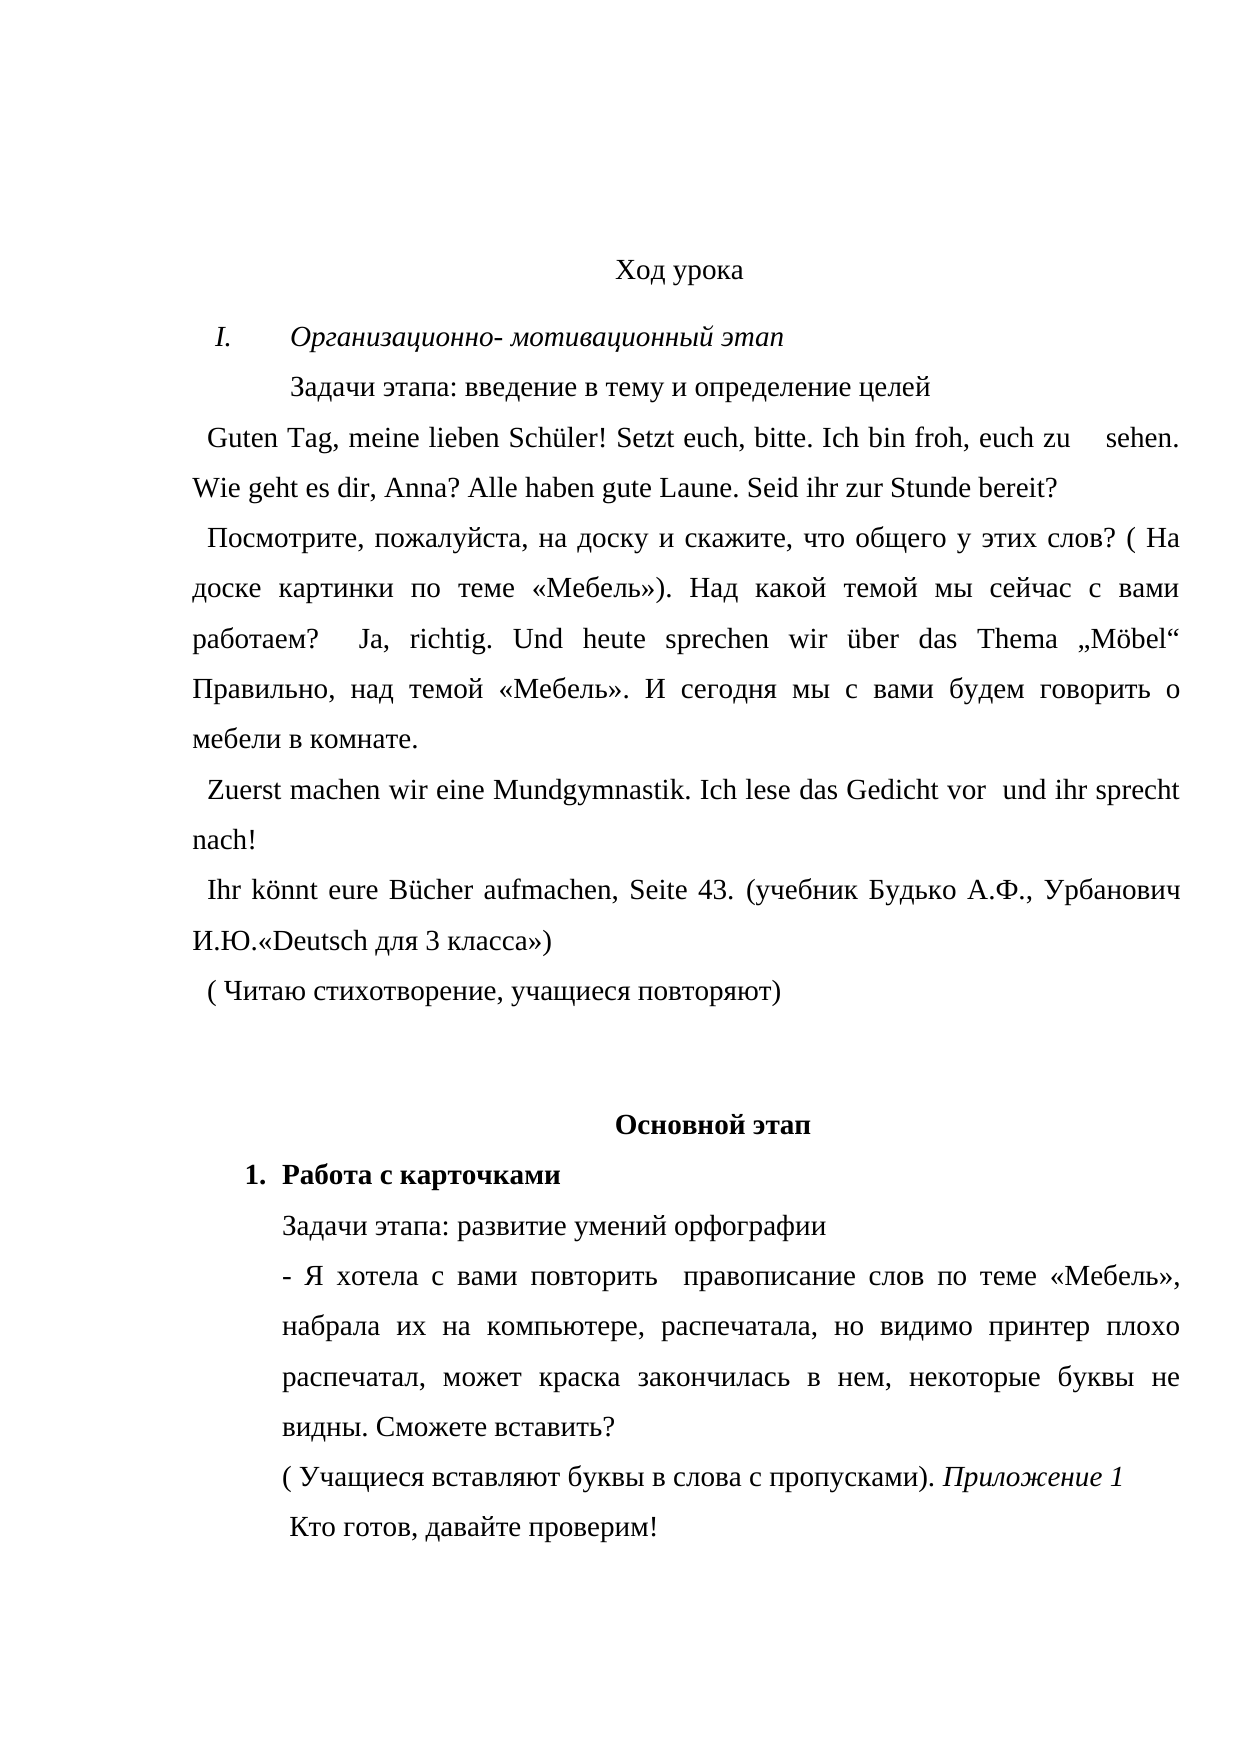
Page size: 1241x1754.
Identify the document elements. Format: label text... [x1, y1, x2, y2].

list Посмотрите, пожалуйста, на доску и скажите, что общего у этих слов? ( На доске картинки по теме «Мебель»). Над какой темой мы сейчас с вами работаем? Ja, richtig. Und heute sprechen wir über das Thema „Möbel“ Правильно, над темой «Мебель». И сегодня мы с вами будем говорить о мебели в комнате. [192, 520, 1181, 755]
text Ход урока [177, 252, 1181, 286]
list Zuerst machen wir eine Mundgymnastik. Ich lese das Gedicht vor und ihr sprecht nach! [192, 772, 1181, 856]
list Работа с карточками [244, 1157, 1181, 1191]
list Кто готов, давайте проверим! [282, 1509, 1181, 1543]
list Организационно- мотивационный этап [215, 319, 1181, 353]
list ( Читаю стихотворение, учащиеся повторяют) [192, 973, 1181, 1007]
list Ihr könnt eure Bücher aufmachen, Seite 43. (учебник Будько А.Ф., Урбанович И.Ю.«Deutsch для 3 класса») [192, 872, 1181, 956]
list Задачи этапа: введение в тему и определение целей [290, 369, 1181, 403]
list Guten Tag, meine lieben Schüler! Setzt euch, bitte. Ich bin froh, euch zu sehen. Wie geht es dir, Anna? Alle haben gute Laune. Seid ihr zur Stunde bereit? [192, 420, 1181, 503]
list ( Учащиеся вставляют буквы в слова с пропусками). Приложение 1 [282, 1459, 1181, 1493]
list Основной этап [244, 1107, 1181, 1141]
list - Я хотела с вами повторить правописание слов по теме «Мебель», набрала их на компьютере, распечатала, но видимо принтер плохо распечатал, может краска закончилась в нем, некоторые буквы не видны. Сможете вставить? [282, 1258, 1181, 1442]
list Задачи этапа: развитие умений орфографии [282, 1208, 1181, 1241]
